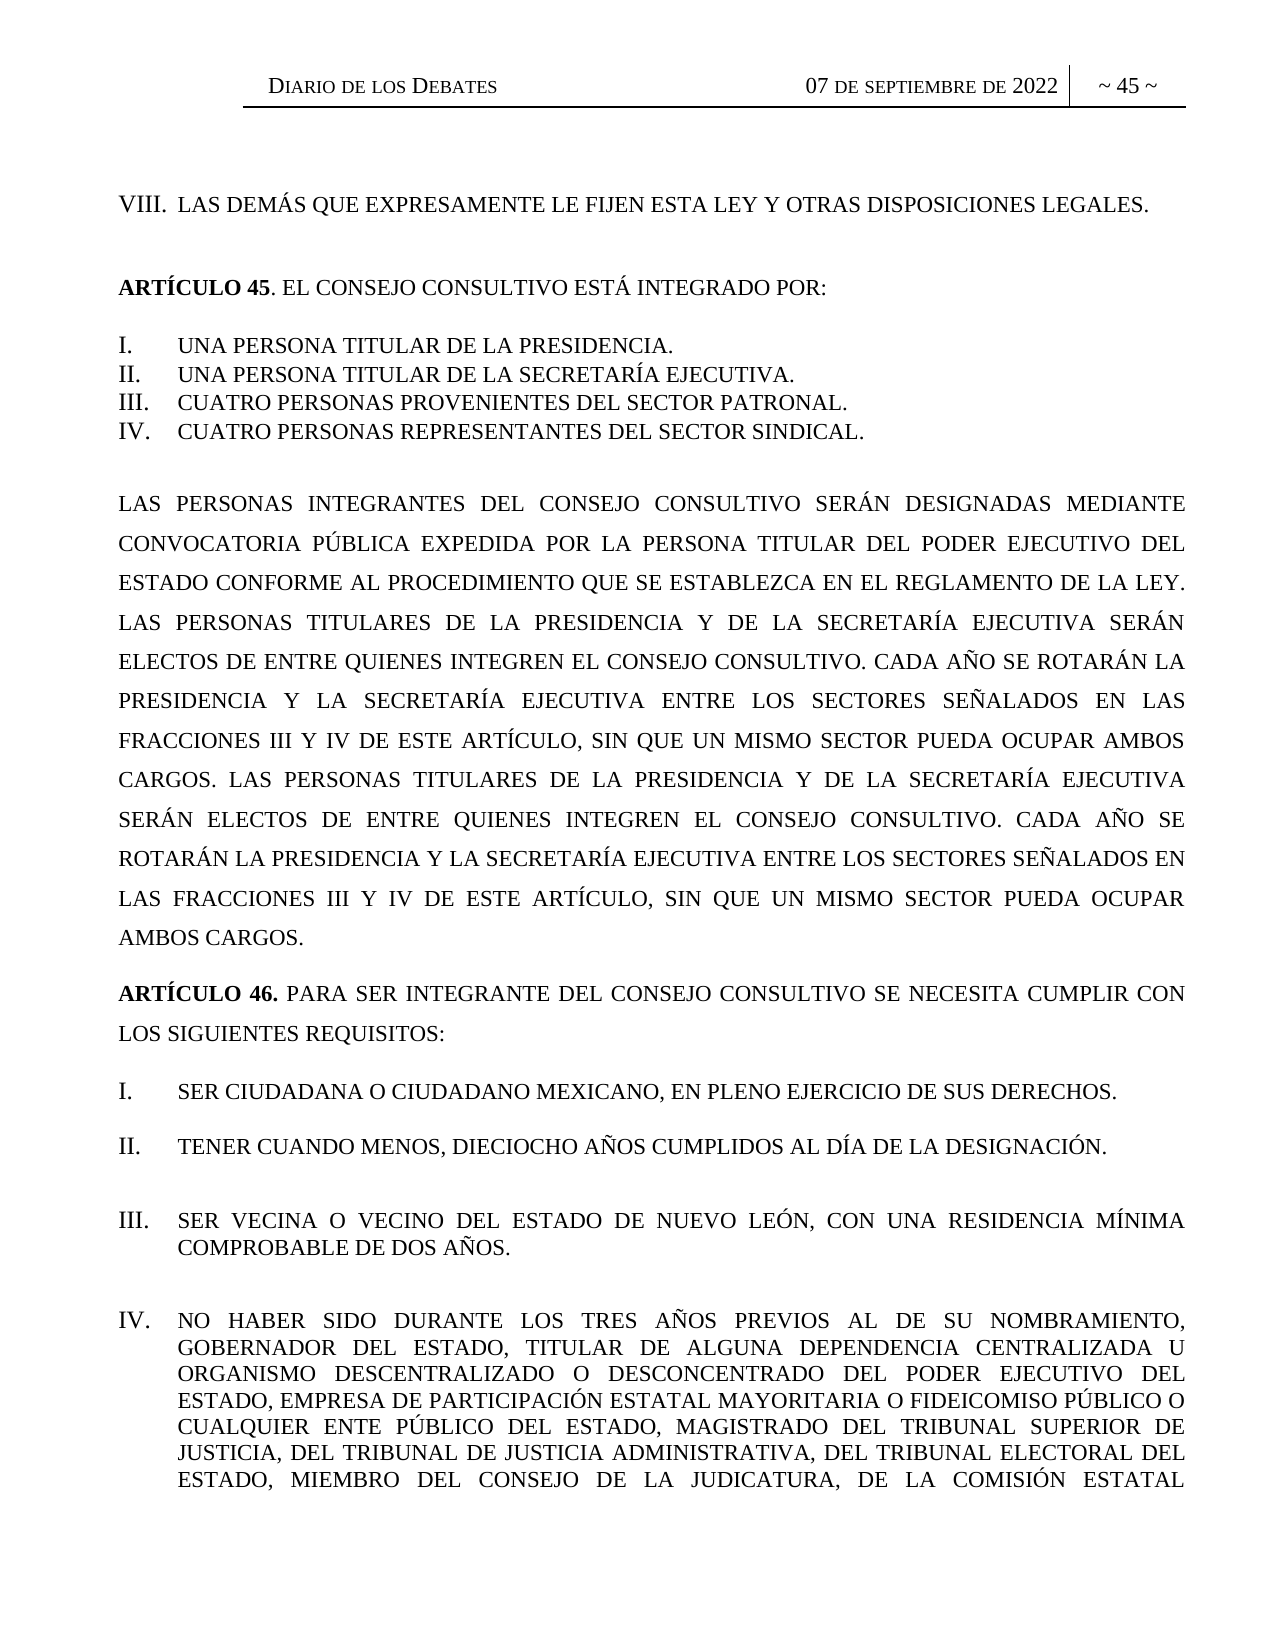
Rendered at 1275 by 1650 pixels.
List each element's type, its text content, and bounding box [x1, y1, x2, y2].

text ARTÍCULO 45. EL CONSEJO CONSULTIVO ESTÁ INTEGRADO POR: [118, 274, 1186, 300]
list UNA PERSONA TITULAR DE LA SECRETARÍA EJECUTIVA. [118, 359, 1186, 387]
list UNA PERSONA TITULAR DE LA PRESIDENCIA. [118, 330, 1186, 359]
list SER VECINA O VECINO DEL ESTADO DE NUEVO LEÓN, CON UNA RESIDENCIA MÍNIMA COMPROBABLE DE DOS AÑOS. [118, 1205, 1186, 1260]
list SER CIUDADANA O CIUDADANO MEXICANO, EN PLENO EJERCICIO DE SUS DERECHOS. [118, 1076, 1186, 1105]
list CUATRO PERSONAS REPRESENTANTES DEL SECTOR SINDICAL. [118, 416, 1186, 445]
list TENER CUANDO MENOS, DIECIOCHO AÑOS CUMPLIDOS AL DÍA DE LA DESIGNACIÓN. [118, 1131, 1186, 1160]
list CUATRO PERSONAS PROVENIENTES DEL SECTOR PATRONAL. [118, 387, 1186, 416]
text LAS PERSONAS INTEGRANTES DEL CONSEJO CONSULTIVO SERÁN DESIGNADAS MEDIANTE CONVOCATORIA PÚBLICA EXPEDIDA POR LA PERSONA TITULAR DEL PODER EJECUTIVO DEL ESTADO CONFORME AL PROCEDIMIENTO QUE SE ESTABLEZCA EN EL REGLAMENTO DE LA LEY. LAS PERSONAS TITULARES DE LA PRESIDENCIA Y DE LA SECRETARÍA EJECUTIVA SERÁN ELECTOS DE ENTRE QUIENES INTEGREN EL CONSEJO CONSULTIVO. CADA AÑO SE ROTARÁN LA PRESIDENCIA Y LA SECRETARÍA EJECUTIVA ENTRE LOS SECTORES SEÑALADOS EN LAS FRACCIONES III Y IV DE ESTE ARTÍCULO, SIN QUE UN MISMO SECTOR PUEDA OCUPAR AMBOS CARGOS. LAS PERSONAS TITULARES DE LA PRESIDENCIA Y DE LA SECRETARÍA EJECUTIVA SERÁN ELECTOS DE ENTRE QUIENES INTEGREN EL CONSEJO CONSULTIVO. CADA AÑO SE ROTARÁN LA PRESIDENCIA Y LA SECRETARÍA EJECUTIVA ENTRE LOS SECTORES SEÑALADOS EN LAS FRACCIONES III Y IV DE ESTE ARTÍCULO, SIN QUE UN MISMO SECTOR PUEDA OCUPAR AMBOS CARGOS. [118, 490, 1186, 951]
text ARTÍCULO 46. PARA SER INTEGRANTE DEL CONSEJO CONSULTIVO SE NECESITA CUMPLIR CON LOS SIGUIENTES REQUISITOS: [118, 981, 1186, 1046]
list LAS DEMÁS QUE EXPRESAMENTE LE FIJEN ESTA LEY Y OTRAS DISPOSICIONES LEGALES. [118, 189, 1186, 218]
